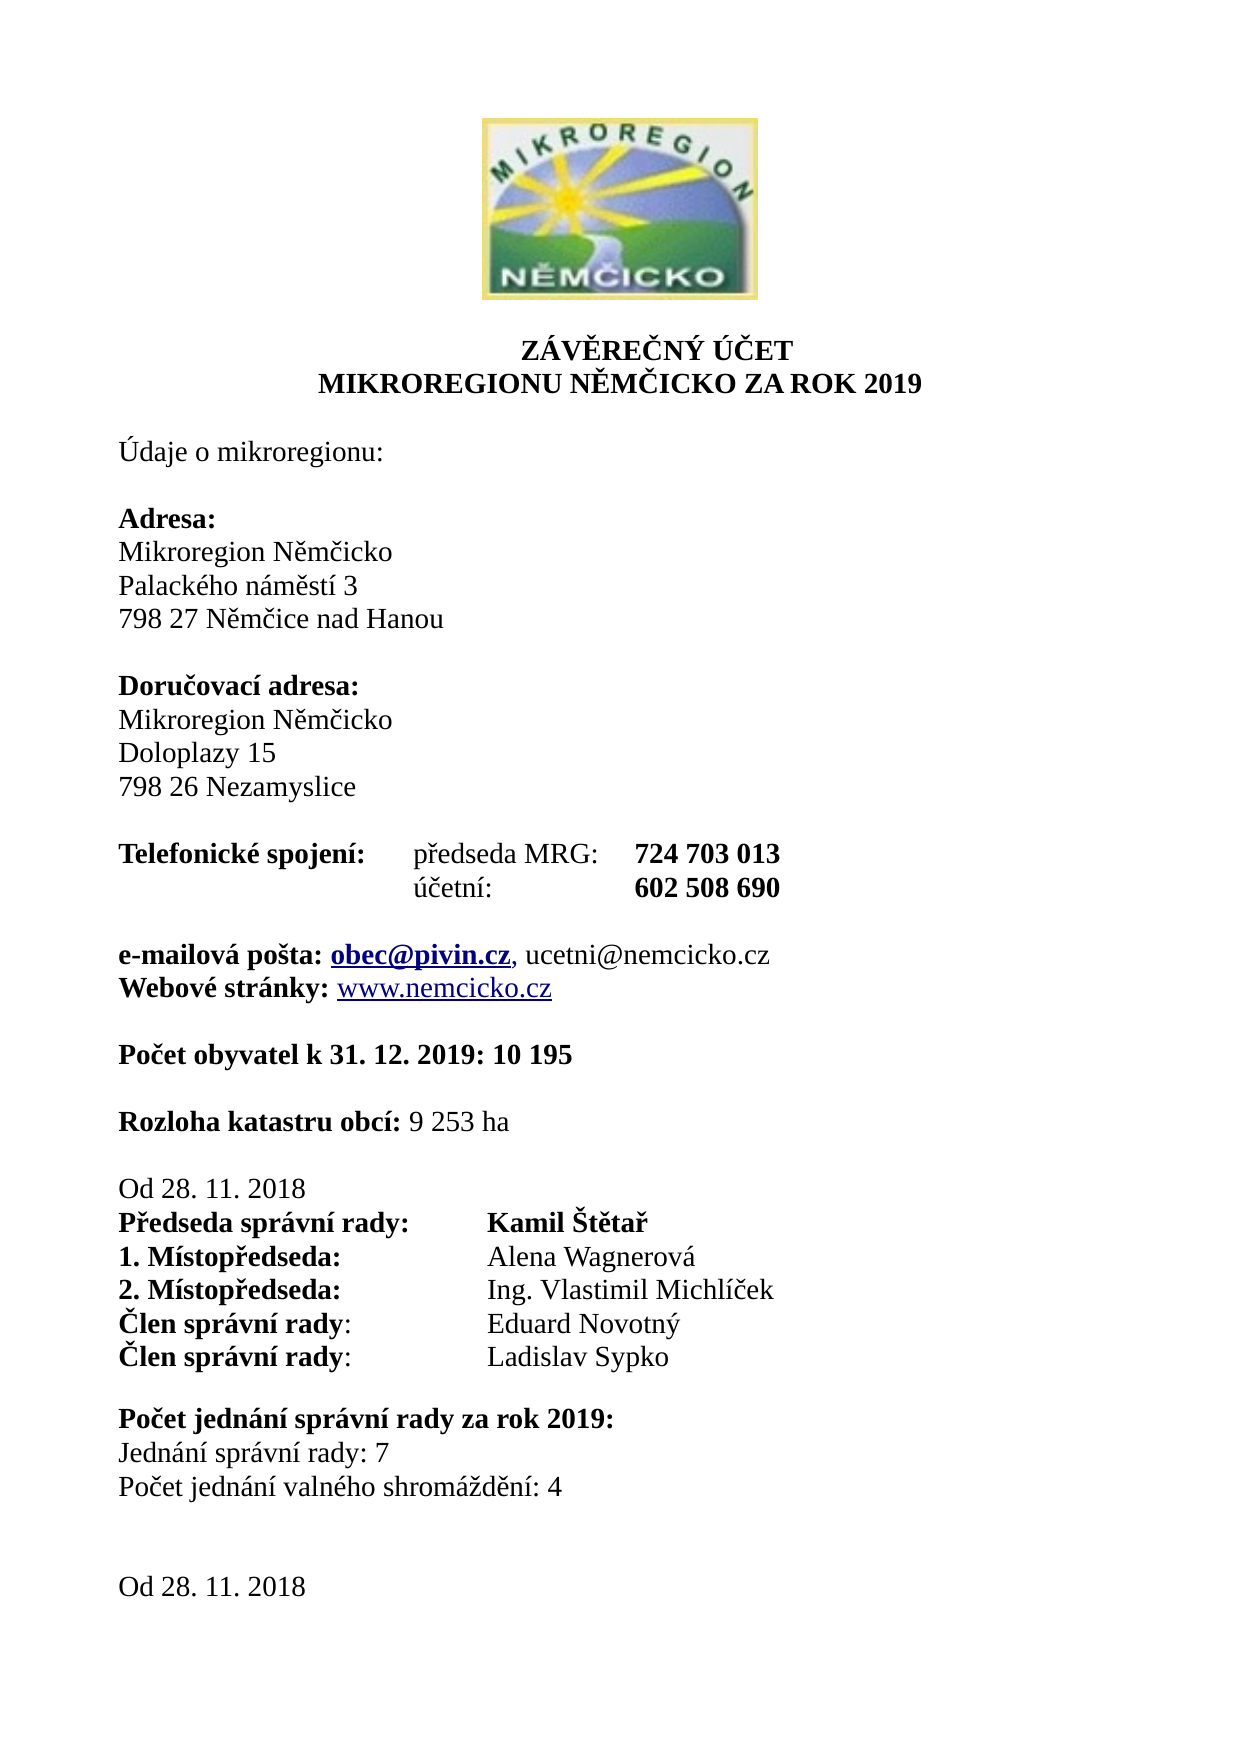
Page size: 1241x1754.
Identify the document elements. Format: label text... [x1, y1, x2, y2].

text Mikroregion Němčicko [118, 702, 1122, 736]
text Od 28. 11. 2018 [118, 1569, 1122, 1603]
text Adresa: [118, 501, 1122, 534]
text Od 28. 11. 2018 [118, 1172, 1122, 1205]
text Palackého náměstí 3 [118, 568, 1122, 601]
text 798 27 Němčice nad Hanou [118, 601, 1122, 635]
text Doloplazy 15 [118, 736, 1122, 769]
text Údaje o mikroregionu: [118, 434, 1122, 467]
text MIKROREGIONU NĚMČICKO ZA ROK 2019 [118, 367, 1122, 400]
text Předseda správní rady: Kamil Štětař [118, 1205, 1122, 1239]
text ZÁVĚREČNÝ ÚČET [118, 333, 1122, 367]
text e-mailová pošta: obec@pivin.cz, ucetni@nemcicko.cz [118, 937, 1122, 970]
text Telefonické spojení: předseda MRG: 724 703 013 [118, 836, 1122, 870]
text Doručovací adresa: [118, 668, 1122, 702]
text Počet obyvatel k 31. 12. 2019: 10 195 [118, 1037, 1122, 1071]
text Rozloha katastru obcí: 9 253 ha [118, 1104, 1122, 1138]
text Jednání správní rady: 7 [118, 1435, 1122, 1469]
text účetní: 602 508 690 [118, 870, 1122, 903]
text 2. Místopředseda: Ing. Vlastimil Michlíček [118, 1272, 1122, 1306]
text 1. Místopředseda: Alena Wagnerová [118, 1239, 1122, 1272]
picture [482, 118, 758, 300]
text Počet jednání valného shromáždění: 4 [118, 1469, 1122, 1502]
text 798 26 Nezamyslice [118, 769, 1122, 803]
text Počet jednání správní rady za rok 2019: [118, 1402, 1122, 1435]
text Webové stránky: www.nemcicko.cz [118, 970, 1122, 1004]
text Člen správní rady: Eduard Novotný [118, 1306, 1122, 1339]
text Mikroregion Němčicko [118, 534, 1122, 568]
text Člen správní rady: Ladislav Sypko [118, 1339, 1122, 1373]
